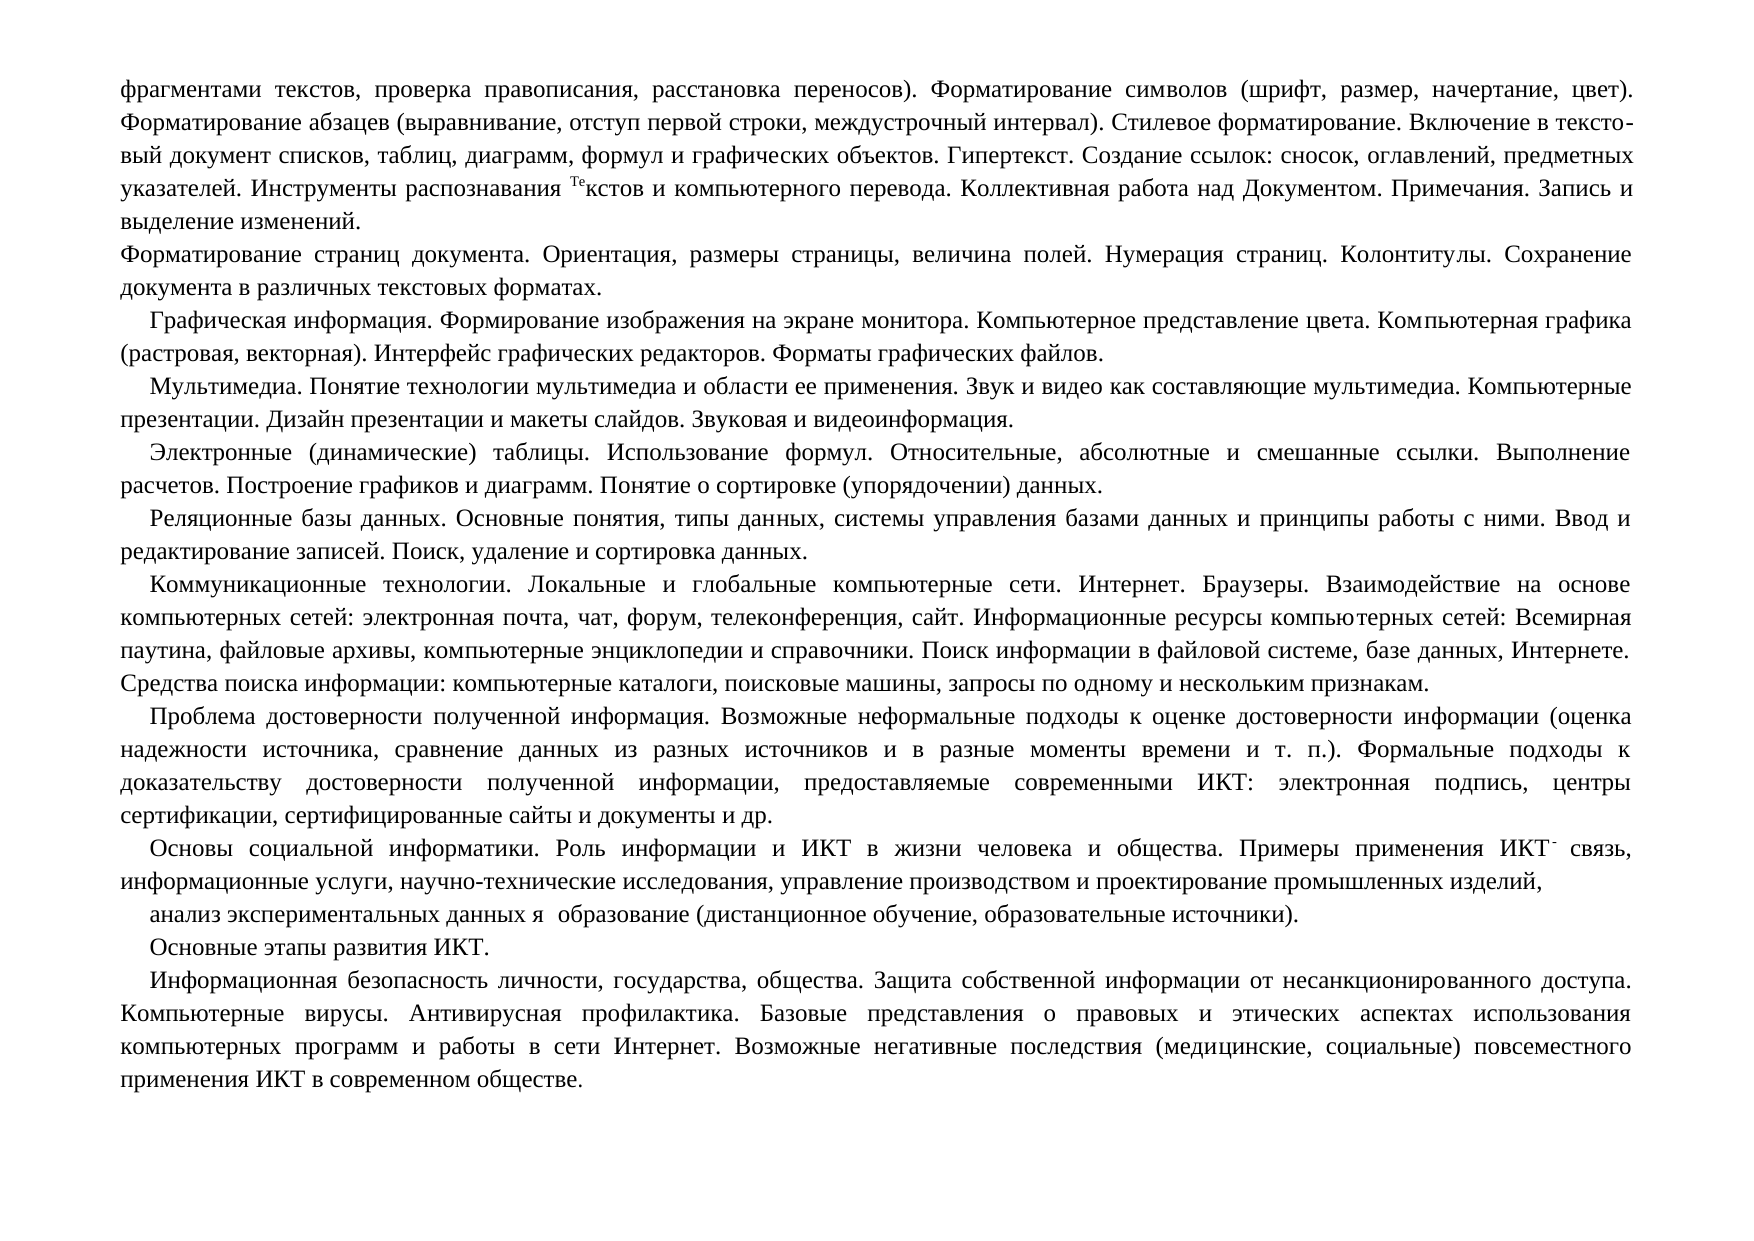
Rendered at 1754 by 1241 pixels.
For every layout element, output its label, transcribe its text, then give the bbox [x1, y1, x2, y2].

text Информационная безопасность личности, государства, общества. Защита собственной информации от несанкционированного доступа. Компьютерные вирусы. Антивирусная профилактика. Базовые представления о правовых и этических аспектах использования компьютерных программ и работы в сети Интернет. Возможные негативные последствия (медицинские, социальные) повсеместного применения ИКТ в современном обществе. [120, 965, 1632, 1094]
text Основные этапы развития ИКТ. [120, 932, 1636, 961]
text Коммуникационные технологии. Локальные и глобальные компьютерные сети. Интернет. Браузеры. Взаимодействие на основе компьютерных сетей: электронная почта, чат, форум, телеконференция, сайт. Информационные ресурсы компьютерных сетей: Всемирная паутина, файловые архивы, компьютерные энциклопедии и справочники. Поиск информации в файловой системе, базе данных, Интернете. Средства поиска информации: компьютерные каталоги, поисковые машины, запросы по одному и нескольким признакам. [120, 569, 1632, 697]
text Основы социальной информатики. Роль информации и ИКТ в жизни человека и общества. Примеры применения ИКТ- связь, информационные услуги, научно-технические исследования, управление производством и проектирование промышленных изделий, [120, 833, 1632, 895]
text Графическая информация. Формирование изображения на экране монитора. Компьютерное представление цвета. Компьютерная графика (растровая, векторная). Интерфейс графических редакторов. Форматы графических файлов. [120, 305, 1632, 367]
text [120, 74, 1634, 235]
text Форматирование страниц документа. Ориентация, размеры страницы, величина полей. Нумерация страниц. Колонтитулы. Сохранение документа в различных текстовых форматах. [120, 239, 1632, 301]
text Реляционные базы данных. Основные понятия, типы данных, системы управления базами данных и принципы работы с ними. Ввод и редактирование записей. Поиск, удаление и сортировка данных. [120, 503, 1632, 565]
text Мультимедиа. Понятие технологии мультимедиа и области ее применения. Звук и видео как составляющие мультимедиа. Компьютерные презентации. Дизайн презентации и макеты слайдов. Звуковая и видеоинформация. [120, 371, 1632, 433]
text Электронные (динамические) таблицы. Использование формул. Относительные, абсолютные и смешанные ссылки. Выполнение расчетов. Построение графиков и диаграмм. Понятие о сортировке (упорядочении) данных. [120, 437, 1632, 499]
text анализ экспериментальных данных я образование (дистанционное обучение, образовательные источники). [120, 899, 1632, 928]
text Проблема достоверности полученной информация. Возможные неформальные подходы к оценке достоверности информации (оценка надежности источника, сравнение данных из разных источников и в разные моменты времени и т. п.). Формальные подходы к доказательству достоверности полученной информации, предоставляемые современными ИКТ: электронная подпись, центры сертификации, сертифицированные сайты и документы и др. [120, 701, 1632, 829]
